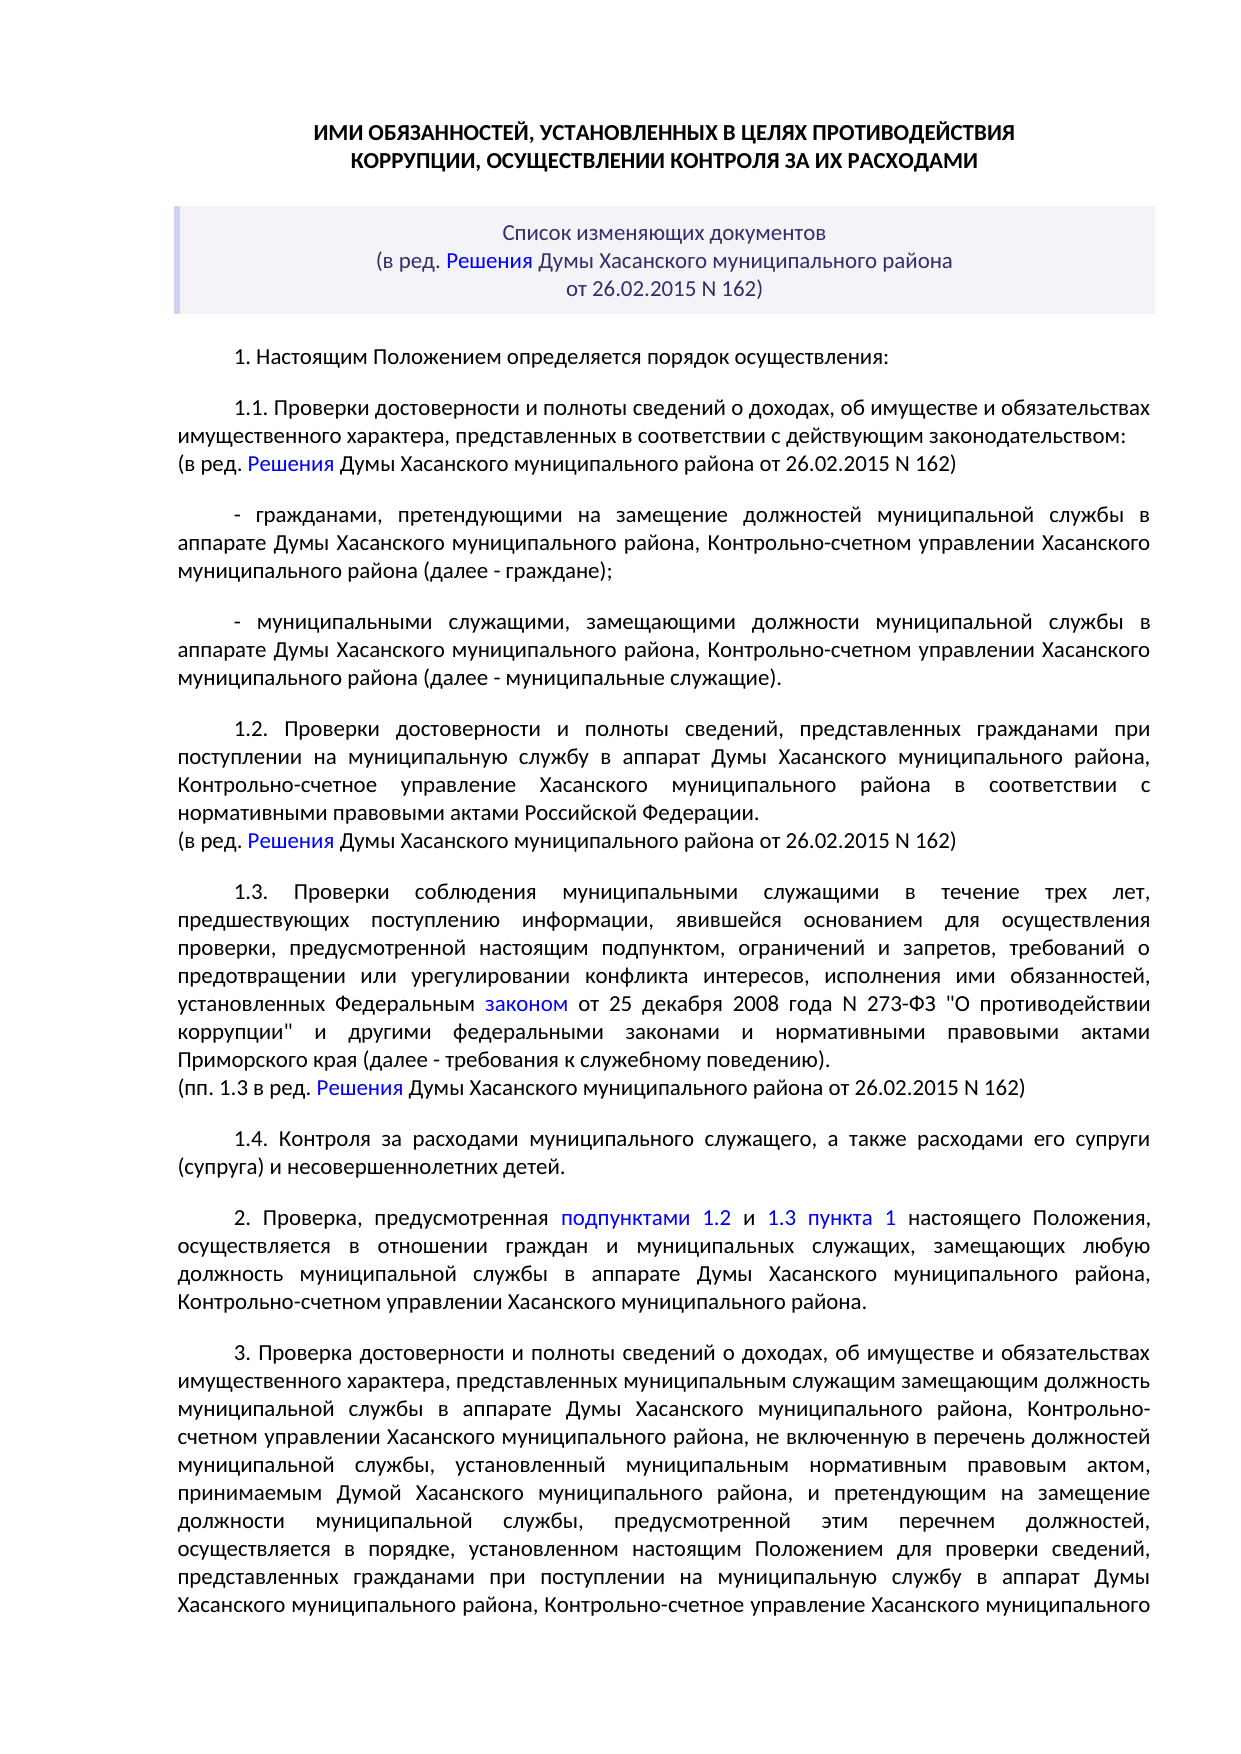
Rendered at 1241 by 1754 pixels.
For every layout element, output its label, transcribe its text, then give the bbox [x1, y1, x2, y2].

text 1.1. Проверки достоверности и полноты сведений о доходах, об имуществе и обязательствах имущественного характера, представленных в соответствии с действующим законодательством: [177, 393, 1152, 449]
text (в ред. Решения Думы Хасанского муниципального района от 26.02.2015 N 162) [177, 449, 1152, 477]
text 1.3. Проверки соблюдения муниципальными служащими в течение трех лет, предшествующих поступлению информации, явившейся основанием для осуществления проверки, предусмотренной настоящим подпунктом, ограничений и запретов, требований о предотвращении или урегулировании конфликта интересов, исполнения ими обязанностей, установленных Федеральным законом от 25 декабря 2008 года N 273-ФЗ "О противодействии коррупции" и другими федеральными законами и нормативными правовыми актами Приморского края (далее - требования к служебному поведению). [177, 877, 1152, 1073]
text - гражданами, претендующими на замещение должностей муниципальной службы в аппарате Думы Хасанского муниципального района, Контрольно-счетном управлении Хасанского муниципального района (далее - граждане); [177, 500, 1152, 584]
text 1.2. Проверки достоверности и полноты сведений, представленных гражданами при поступлении на муниципальную службу в аппарат Думы Хасанского муниципального района, Контрольно-счетное управление Хасанского муниципального района в соответствии с нормативными правовыми актами Российской Федерации. [177, 714, 1152, 826]
text 2. Проверка, предусмотренная подпунктами 1.2 и 1.3 пункта 1 настоящего Положения, осуществляется в отношении граждан и муниципальных служащих, замещающих любую должность муниципальной службы в аппарате Думы Хасанского муниципального района, Контрольно-счетном управлении Хасанского муниципального района. [177, 1203, 1152, 1315]
text 1. Настоящим Положением определяется порядок осуществления: [177, 342, 1152, 370]
table_header Список изменяющих документов (в ред. Решения Думы Хасанского муниципального района от 26.02.2015 N 162) [180, 206, 1149, 314]
text (пп. 1.3 в ред. Решения Думы Хасанского муниципального района от 26.02.2015 N 162) [177, 1073, 1152, 1101]
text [177, 1338, 1152, 1618]
text (в ред. Решения Думы Хасанского муниципального района от 26.02.2015 N 162) [177, 826, 1152, 854]
text - муниципальными служащими, замещающими должности муниципальной службы в аппарате Думы Хасанского муниципального района, Контрольно-счетном управлении Хасанского муниципального района (далее - муниципальные служащие). [177, 607, 1152, 691]
title ИМИ ОБЯЗАННОСТЕЙ, УСТАНОВЛЕННЫХ В ЦЕЛЯХ ПРОТИВОДЕЙСТВИЯ [177, 118, 1152, 146]
title КОРРУПЦИИ, ОСУЩЕСТВЛЕНИИ КОНТРОЛЯ ЗА ИХ РАСХОДАМИ [177, 146, 1152, 174]
text 1.4. Контроля за расходами муниципального служащего, а также расходами его супруги (супруга) и несовершеннолетних детей. [177, 1124, 1152, 1180]
